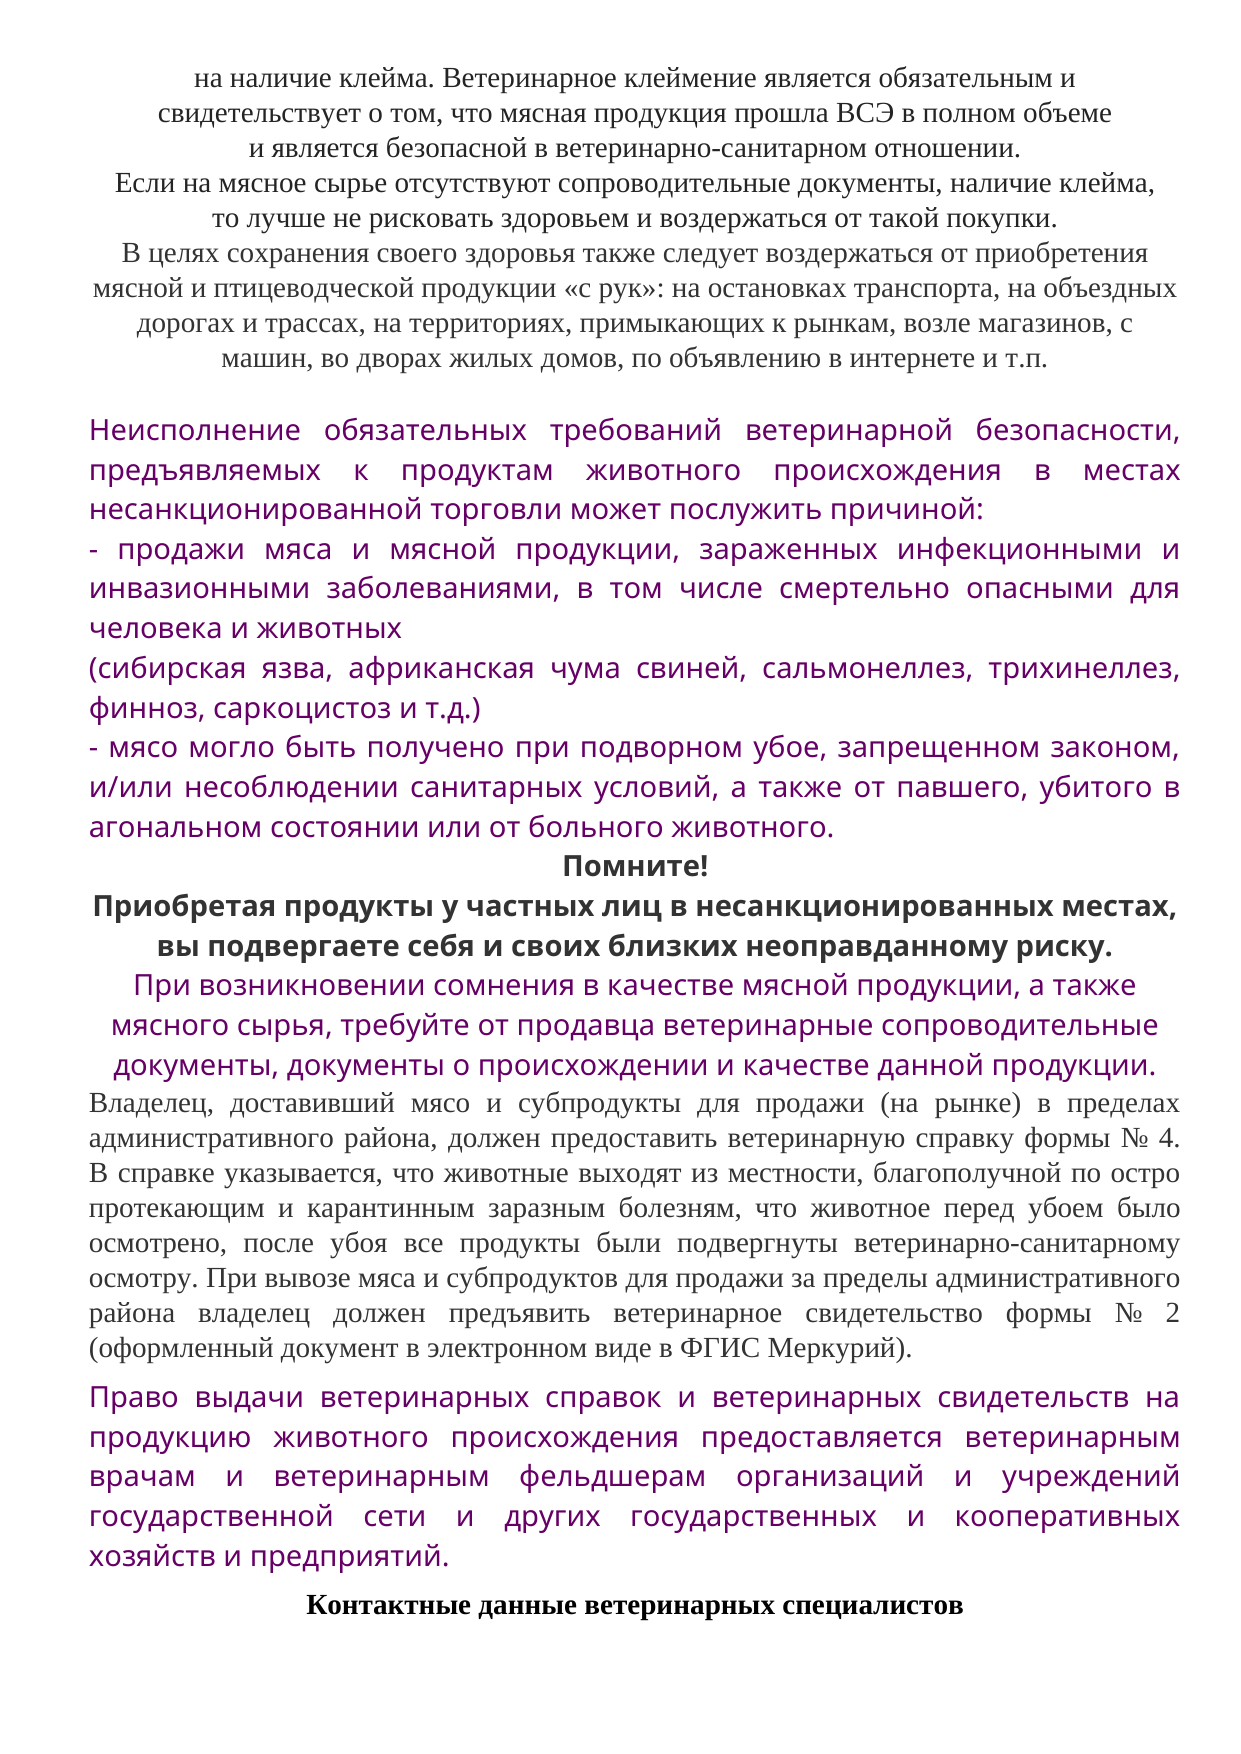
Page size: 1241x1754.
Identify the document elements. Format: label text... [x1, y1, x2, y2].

text Право выдачи ветеринарных справок и ветеринарных свидетельств на продукцию животного происхождения предоставляется ветеринарным врачам и ветеринарным фельдшерам организаций и учреждений государственной сети и других государственных и кооперативных хозяйств и предприятий. [89, 1376, 1181, 1575]
text то лучше не рисковать здоровьем и воздержаться от такой покупки. [89, 199, 1181, 234]
text (сибирская язва, африканская чума свиней, сальмонеллез, трихинеллез, финноз, саркоцистоз и т.д.) [89, 647, 1181, 727]
text Неисполнение обязательных требований ветеринарной безопасности, предъявляемых к продуктам животного происхождения в местах несанкционированной торговли может послужить причиной: [89, 409, 1181, 528]
text Если на мясное сырье отсутствуют сопроводительные документы, наличие клейма, [89, 164, 1181, 199]
text При возникновении сомнения в качестве мясной продукции, а также мясного сырья, требуйте от продавца ветеринарные сопроводительные документы, документы о происхождении и качестве данной продукции. [89, 965, 1181, 1084]
text Помните! [89, 846, 1181, 885]
text и является безопасной в ветеринарно-санитарном отношении. [89, 129, 1181, 164]
text Контактные данные ветеринарных специалистов [89, 1587, 1181, 1621]
text - мясо могло быть получено при подворном убое, запрещенном законом, и/или несоблюдении санитарных условий, а также от павшего, убитого в агональном состоянии или от больного животного. [89, 727, 1181, 846]
text - продажи мяса и мясной продукции, зараженных инфекционными и инвазионными заболеваниями, в том числе смертельно опасными для человека и животных [89, 528, 1181, 647]
text В целях сохранения своего здоровья также следует воздержаться от приобретения мясной и птицеводческой продукции «с рук»: на остановках транспорта, на объездных дорогах и трассах, на территориях, примыкающих к рынкам, возле магазинов, с машин, во дворах жилых домов, по объявлению в интернете и т.п. [89, 234, 1181, 374]
text Владелец, доставивший мясо и субпродукты для продажи (на рынке) в пределах административного района, должен предоставить ветеринарную справку формы № 4. В справке указывается, что животные выходят из местности, благополучной по остро протекающим и карантинным заразным болезням, что животное перед убоем было осмотрено, после убоя все продукты были подвергнуты ветеринарно-санитарному осмотру. При вывозе мяса и субпродуктов для продажи за пределы административного района владелец должен предъявить ветеринарное свидетельство формы № 2 (оформленный документ в электронном виде в ФГИС Меркурий). [89, 1084, 1181, 1364]
text на наличие клейма. Ветеринарное клеймение является обязательным и свидетельствует о том, что мясная продукция прошла ВСЭ в полном объеме [89, 59, 1181, 129]
text Приобретая продукты у частных лиц в несанкционированных местах, вы подвергаете себя и своих близких неоправданному риску. [89, 885, 1181, 965]
